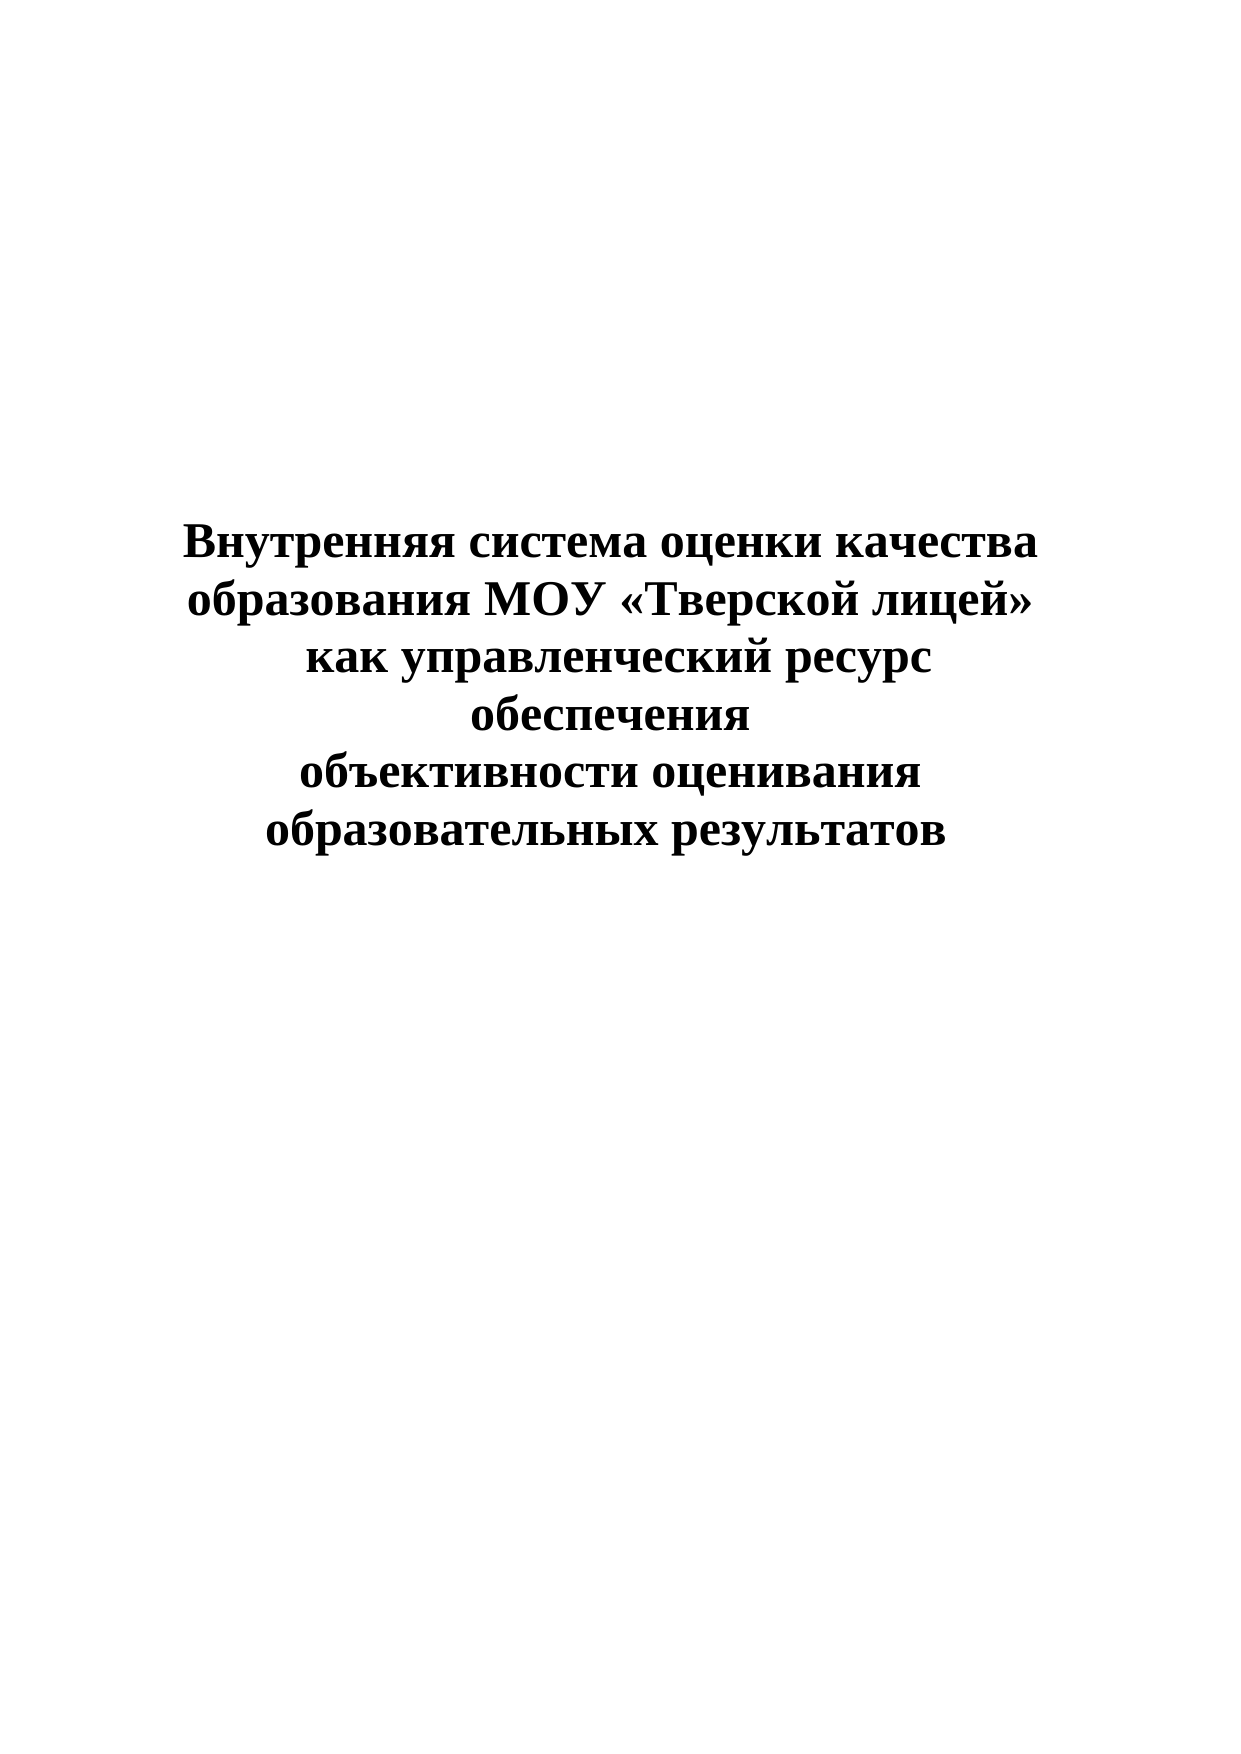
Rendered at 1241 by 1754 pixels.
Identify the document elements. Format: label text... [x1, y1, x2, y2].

text объективности оценивания образовательных результатов [215, 741, 1005, 856]
text как управленческий ресурс обеспечения [156, 626, 1064, 741]
text Внутренняя система оценки качества образования МОУ «Тверской лицей» [156, 511, 1064, 626]
